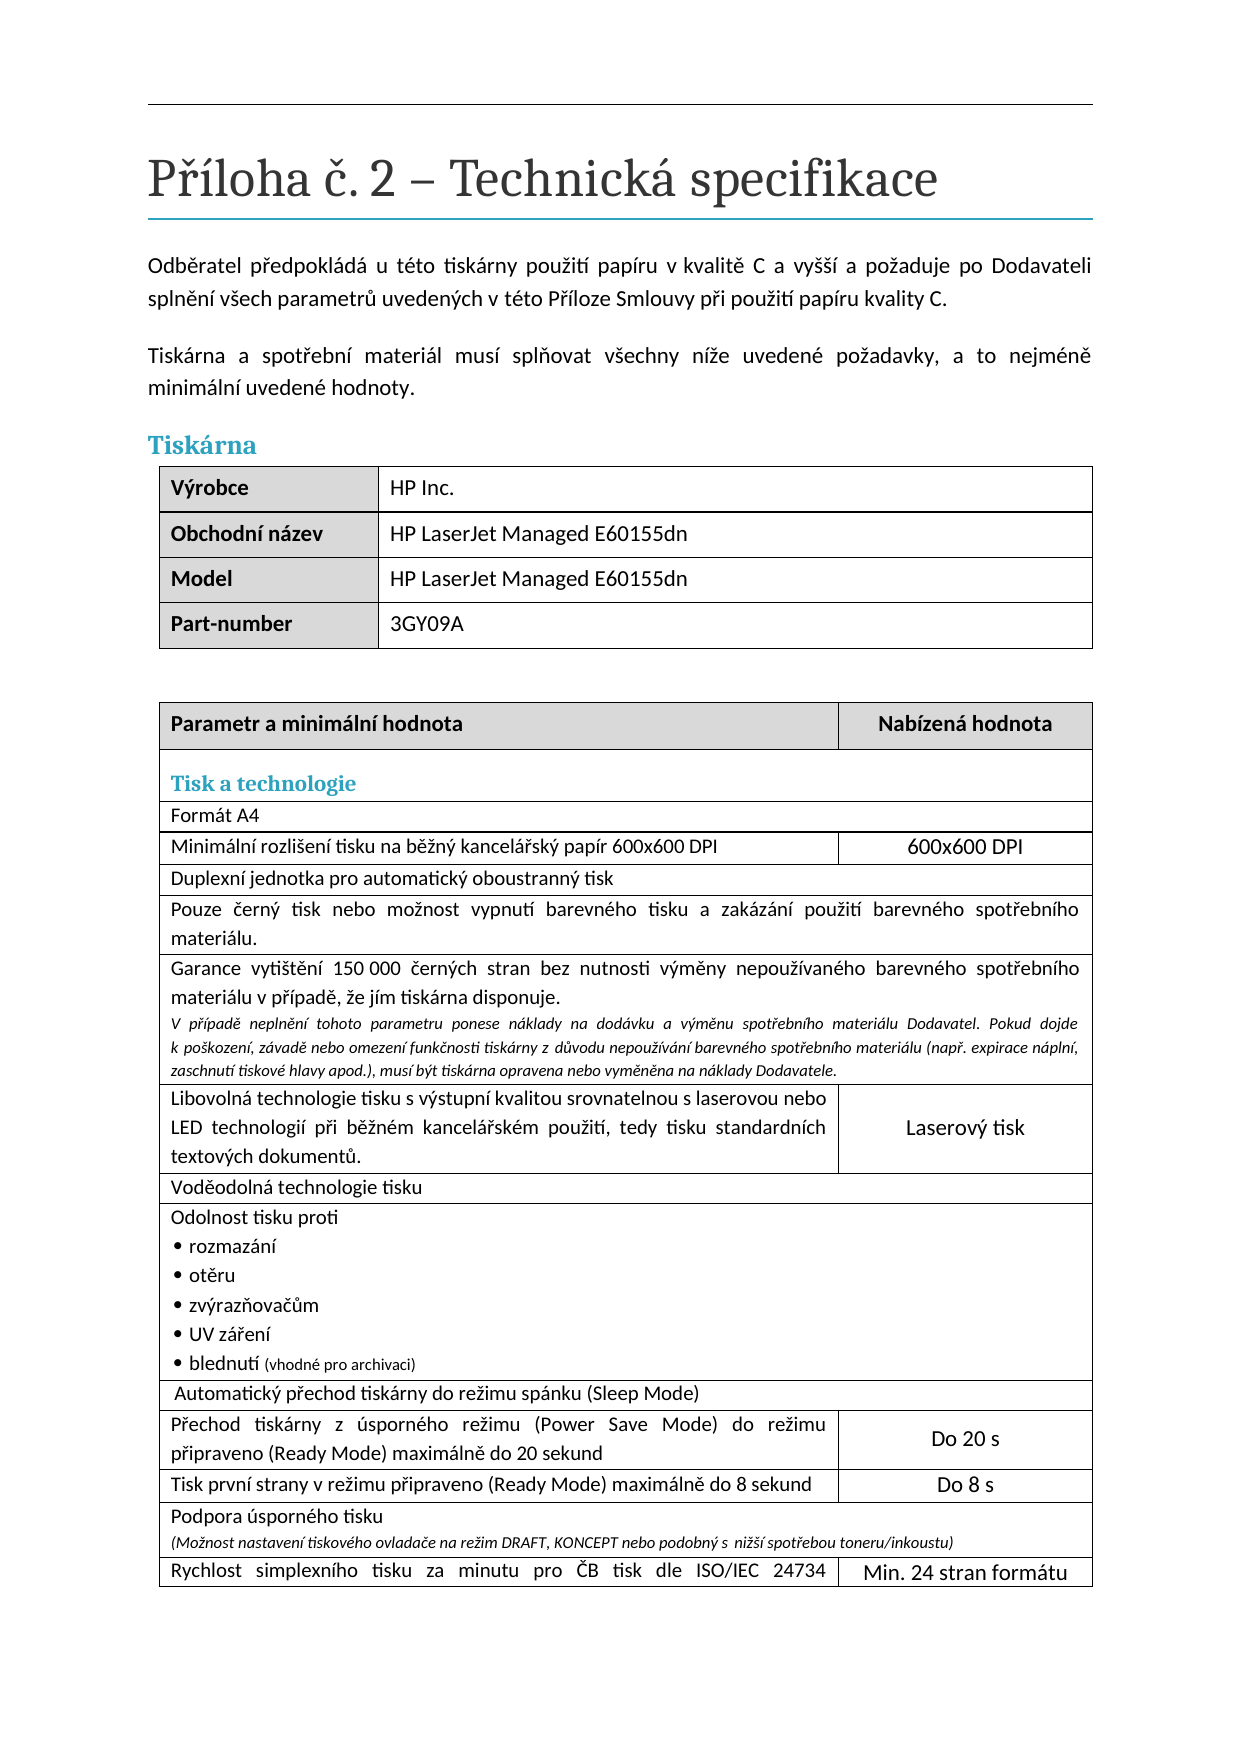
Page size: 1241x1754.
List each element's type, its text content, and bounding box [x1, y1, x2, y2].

table_cell Obchodní název [160, 513, 378, 557]
subtitle Tiskárna [148, 430, 1093, 461]
table_cell 3GY09A [379, 603, 1092, 648]
table_cell HP LaserJet Managed E60155dn [379, 513, 1092, 557]
table_cell Podpora úsporného tisku (Možnost nastavení tiskového ovladače na režim DRAFT, KONCEPT nebo podobný s nižší spotřebou toneru/inkoustu) [160, 1503, 1092, 1557]
table_cell Duplexní jednotka pro automatický oboustranný tisk [160, 865, 1092, 895]
list Odběratel předpokládá u této tiskárny použití papíru v kvalitě C a vyšší a požaduje po Dodavateli splnění všech parametrů uvedených v této Příloze Smlouvy při použití papíru kvality C. [148, 252, 1093, 312]
table_header Parametr a minimální hodnota [160, 703, 838, 749]
table_cell Voděodolná technologie tisku [160, 1174, 1092, 1203]
table_cell Garance vytištění 150 000 černých stran bez nutnosti výměny nepoužívaného barevného spotřebního materiálu v případě, že jím tiskárna disponuje. V případě neplnění tohoto parametru ponese náklady na dodávku a výměnu spotřebního materiálu Dodavatel. Pokud dojde k poškození, závadě nebo omezení funkčnosti tiskárny z důvodu nepoužívání barevného spotřebního materiálu (např. expirace náplní, zaschnutí tiskové hlavy apod.), musí být tiskárna opravena nebo vyměněna na náklady Dodavatele. [160, 955, 1092, 1084]
table_header Výrobce [160, 467, 378, 511]
table_cell 600x600 DPI [839, 833, 1092, 864]
table_cell Libovolná technologie tisku s výstupní kvalitou srovnatelnou s laserovou nebo LED technologií při běžném kancelářském použití, tedy tisku standardních textových dokumentů. [160, 1085, 838, 1173]
table_header Nabízená hodnota [839, 703, 1092, 749]
table_header HP Inc. [379, 467, 1092, 511]
table_cell Pouze černý tisk nebo možnost vypnutí barevného tisku a zakázání použití barevného spotřebního materiálu. [160, 896, 1092, 954]
table_cell HP LaserJet Managed E60155dn [379, 558, 1092, 602]
table_cell Model [160, 558, 378, 602]
table_cell Přechod tiskárny z úsporného režimu (Power Save Mode) do režimu připraveno (Ready Mode) maximálně do 20 sekund [160, 1411, 838, 1469]
table_cell Part-number [160, 603, 378, 648]
table_cell Odolnost tisku proti rozmazání otěru zvýrazňovačům UV záření blednutí (vhodné pro archivaci) [160, 1204, 1092, 1379]
table_cell Laserový tisk [839, 1085, 1092, 1173]
table_cell Automatický přechod tiskárny do režimu spánku (Sleep Mode) [160, 1381, 1092, 1410]
table_cell Formát A4 [160, 802, 1092, 831]
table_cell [839, 1558, 1092, 1586]
table_cell Minimální rozlišení tisku na běžný kancelářský papír 600x600 DPI [160, 833, 838, 864]
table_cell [160, 1558, 838, 1586]
table_cell Do 20 s [839, 1411, 1092, 1469]
table_cell Tisk a technologie [160, 750, 1092, 801]
title Příloha č. 2 – Technická specifikace [148, 148, 1093, 218]
list Tiskárna a spotřební materiál musí splňovat všechny níže uvedené požadavky, a to nejméně minimální uvedené hodnoty. [148, 341, 1093, 401]
table_cell Do 8 s [839, 1470, 1092, 1502]
table_cell Tisk první strany v režimu připraveno (Ready Mode) maximálně do 8 sekund [160, 1470, 838, 1502]
